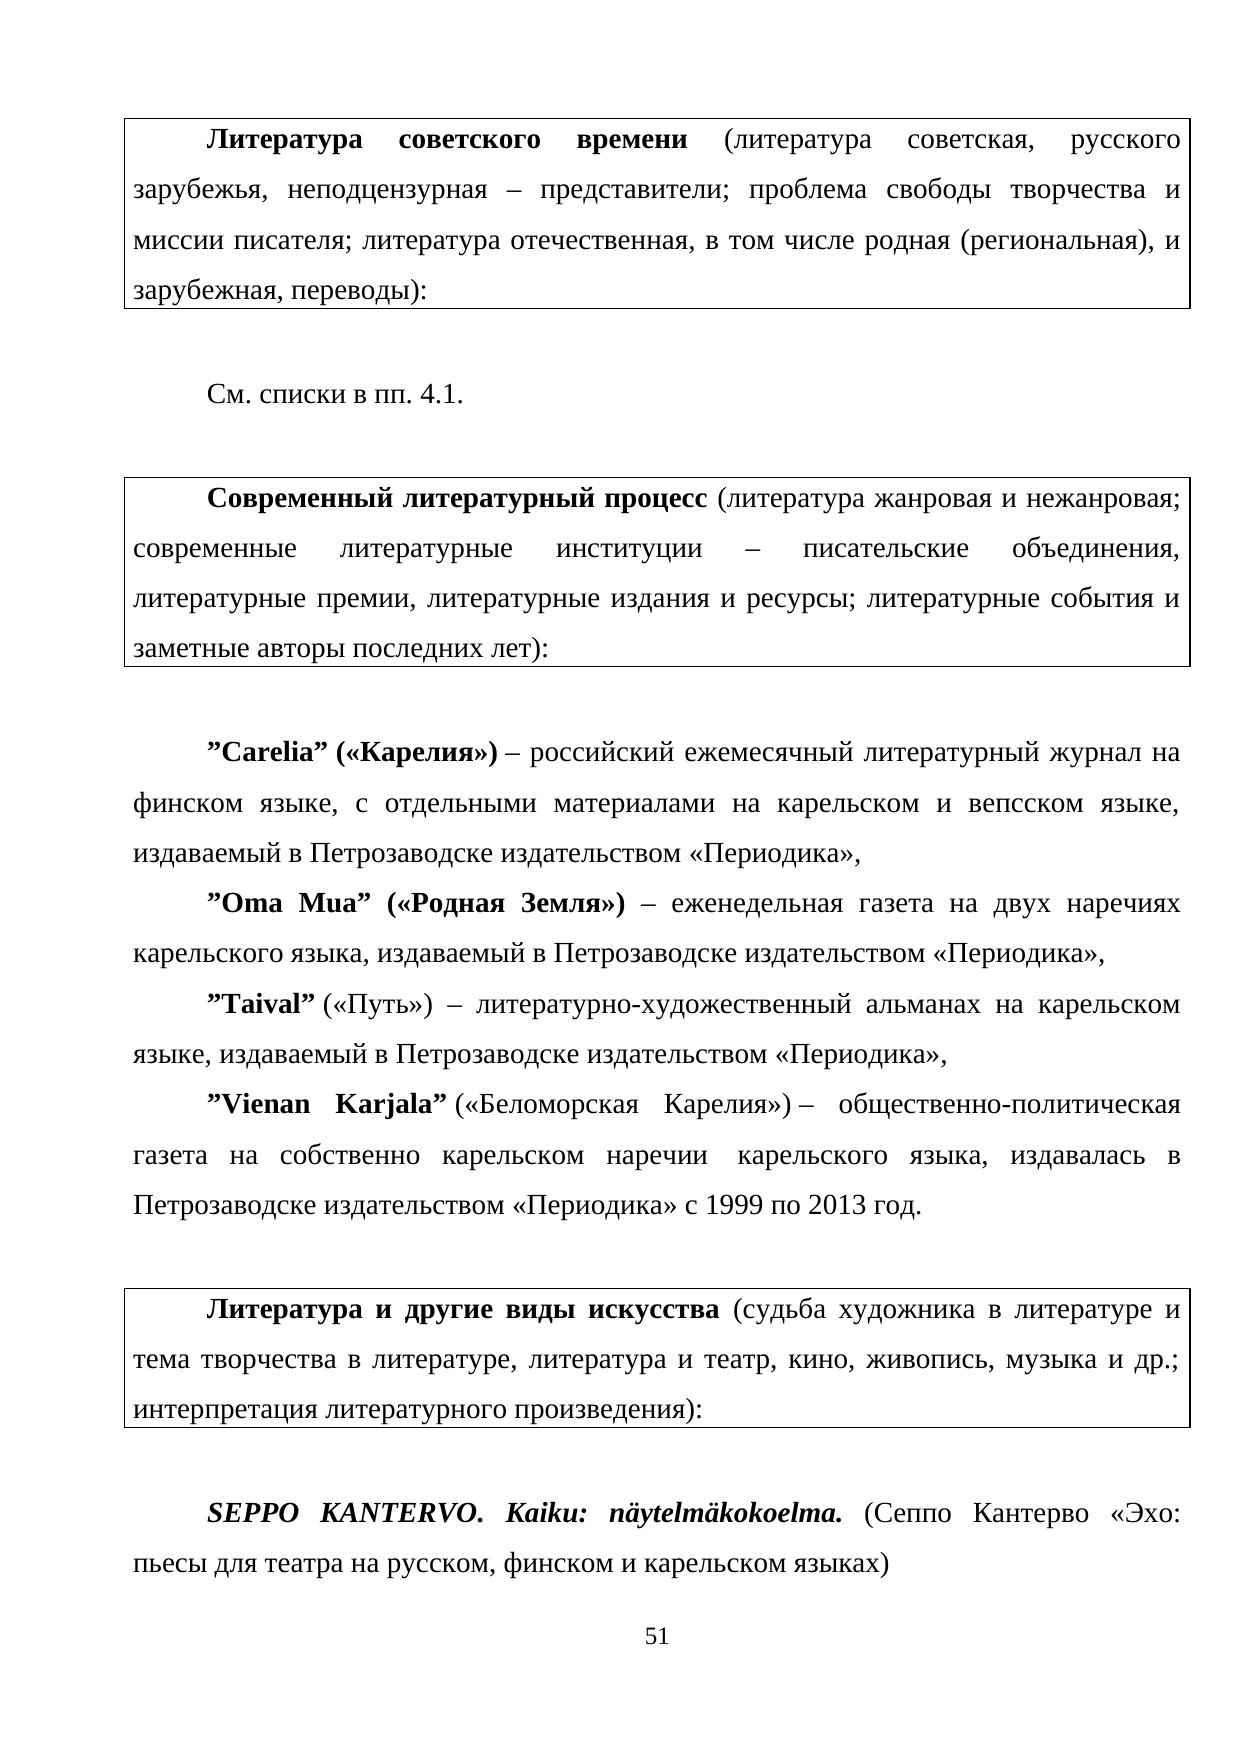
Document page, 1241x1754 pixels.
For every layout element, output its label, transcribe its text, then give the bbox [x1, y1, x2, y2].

text Литература и другие виды искусства (судьба художника в литературе и тема творчества в литературе, литература и театр, кино, живопись, музыка и др.; интерпретация литературного произведения): [125, 1289, 1189, 1427]
text ”Oma Mua” («Родная Земля») – еженедельная газета на двух наречиях карельского языка, издаваемый в Петрозаводске издательством «Периодика», [133, 885, 1181, 969]
text Литература советского времени (литература советская, русского зарубежья, неподцензурная – представители; проблема свободы творчества и миссии писателя; литература отечественная, в том числе родная (региональная), и зарубежная, переводы): [125, 119, 1189, 308]
text ”Vienan Karjala” («Беломорская Карелия») – общественно-политическая газета на собственно карельском наречии карельского языка, издавалась в Петрозаводске издательством «Периодика» с 1999 по 2013 год. [133, 1087, 1181, 1221]
text ”Taival” («Путь») – литературно-художественный альманах на карельском языке, издаваемый в Петрозаводске издательством «Периодика», [133, 986, 1181, 1070]
text Современный литературный процесс (литература жанровая и нежанровая; современные литературные институции – писательские объединения, литературные премии, литературные издания и ресурсы; литературные события и заметные авторы последних лет): [125, 478, 1189, 666]
text ”Carelia” («Карелия») – российский ежемесячный литературный журнал на финском языке, с отдельными материалами на карельском и вепсском языке, издаваемый в Петрозаводске издательством «Периодика», [133, 734, 1181, 868]
text SEPPO KANTERVO. Kaiku: näytelmäkokoelma. (Сеппо Кантерво «Эхо: пьесы для театра на русском, финском и карельском языках) [133, 1495, 1181, 1579]
text См. списки в пп. 4.1. [133, 376, 1181, 409]
